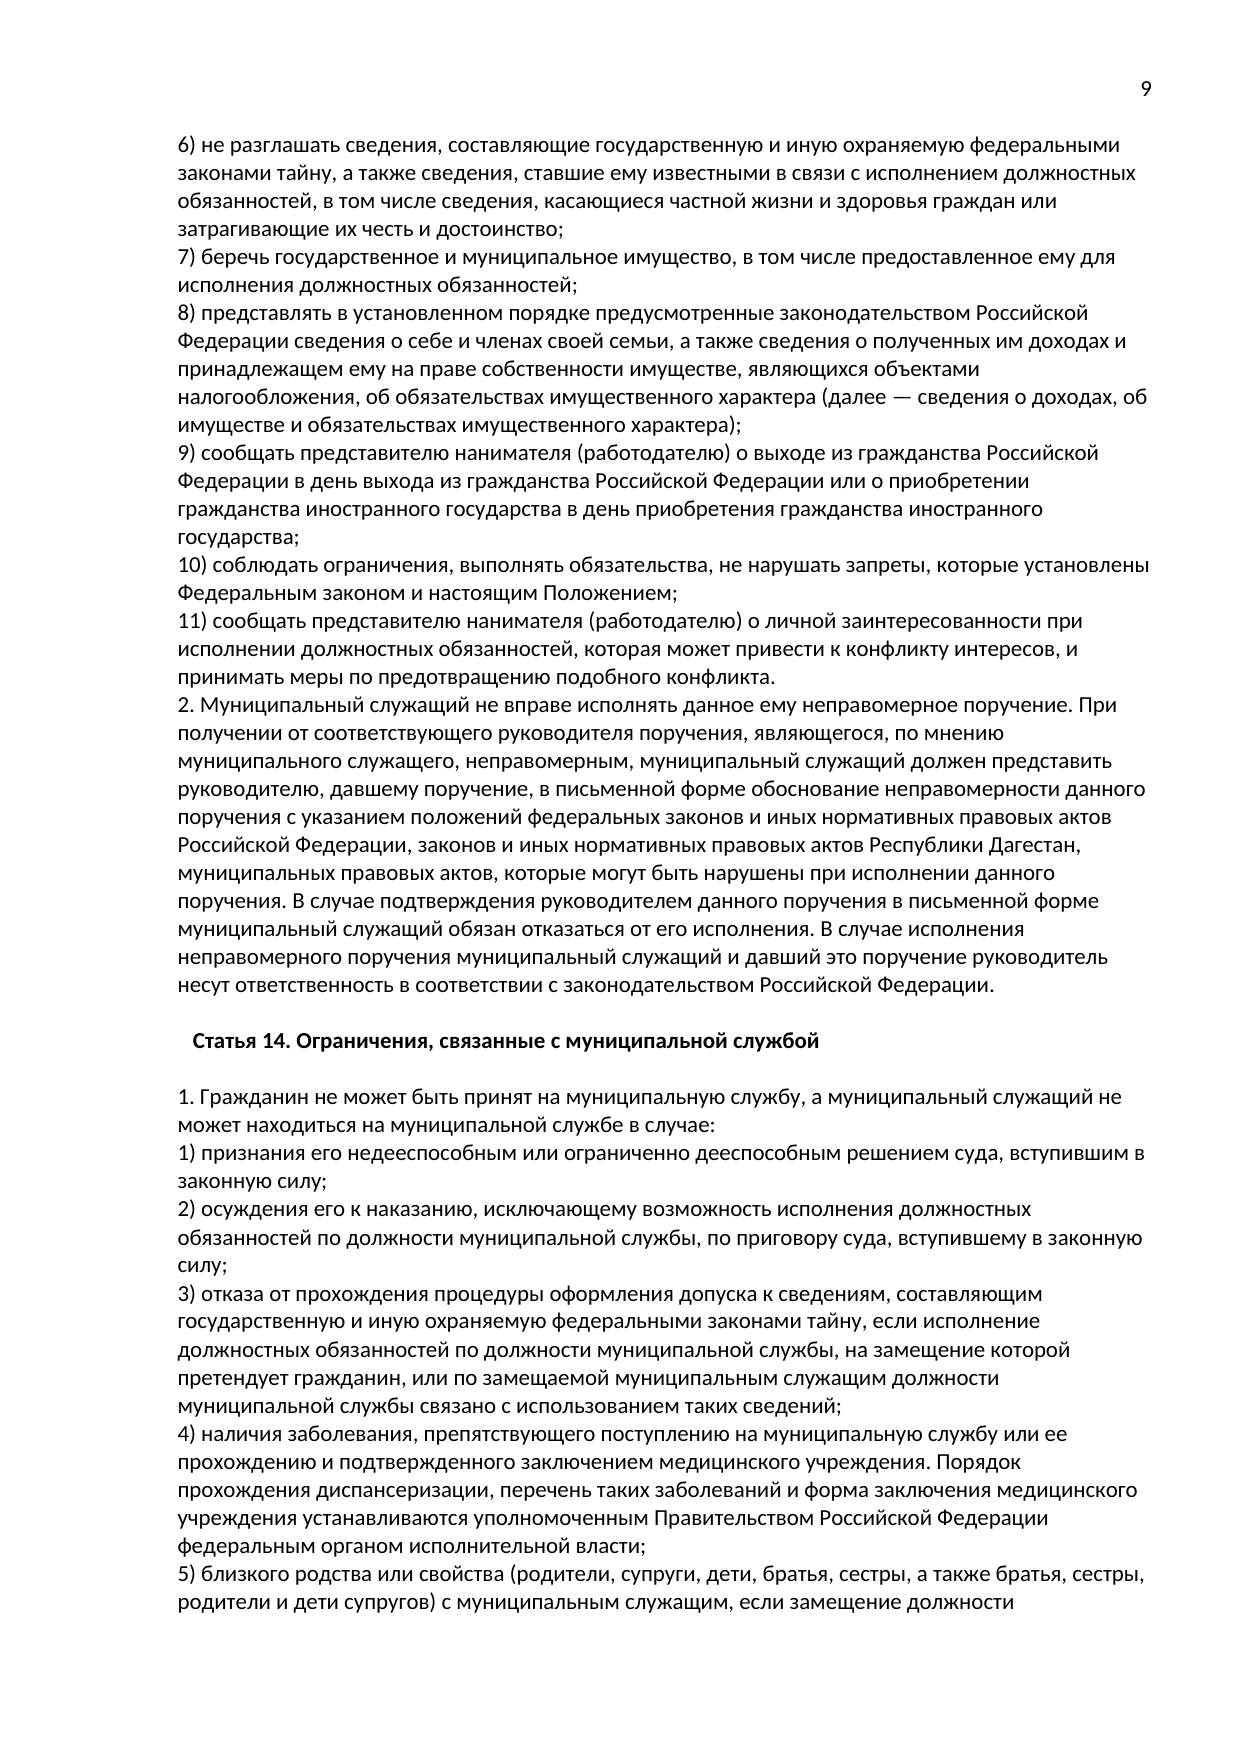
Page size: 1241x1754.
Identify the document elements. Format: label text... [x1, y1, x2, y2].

text 8) представлять в установленном порядке предусмотренные законодательством Российской Федерации сведения о себе и членах своей семьи, а также сведения о полученных им доходах и принадлежащем ему на праве собственности имуществе, являющихся объектами налогообложения, об обязательствах имущественного характера (далее — сведения о доходах, об имуществе и обязательствах имущественного характера); [177, 298, 1152, 438]
text 7) беречь государственное и муниципальное имущество, в том числе предоставленное ему для исполнения должностных обязанностей; [177, 242, 1152, 298]
text 11) сообщать представителю нанимателя (работодателю) о личной заинтересованности при исполнении должностных обязанностей, которая может привести к конфликту интересов, и принимать меры по предотвращению подобного конфликта. [177, 606, 1152, 690]
text 1. Гражданин не может быть принят на муниципальную службу, а муниципальный служащий не может находиться на муниципальной службе в случае: [177, 1082, 1152, 1138]
text 2) осуждения его к наказанию, исключающему возможность исполнения должностных обязанностей по должности муниципальной службы, по приговору суда, вступившему в законную силу; [177, 1194, 1152, 1279]
text 1) признания его недееспособным или ограниченно дееспособным решением суда, вступившим в законную силу; [177, 1138, 1152, 1194]
text 2. Муниципальный служащий не вправе исполнять данное ему неправомерное поручение. При получении от соответствующего руководителя поручения, являющегося, по мнению муниципального служащего, неправомерным, муниципальный служащий должен представить руководителю, давшему поручение, в письменной форме обоснование неправомерности данного поручения с указанием положений федеральных законов и иных нормативных правовых актов Российской Федерации, законов и иных нормативных правовых актов Республики Дагестан, муниципальных правовых актов, которые могут быть нарушены при исполнении данного поручения. В случае подтверждения руководителем данного поручения в письменной форме муниципальный служащий обязан отказаться от его исполнения. В случае исполнения неправомерного поручения муниципальный служащий и давший это поручение руководитель несут ответственность в соответствии с законодательством Российской Федерации. [177, 690, 1152, 998]
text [177, 1559, 1152, 1615]
text Статья 14. Ограничения, связанные с муниципальной службой [177, 1026, 1152, 1054]
text 3) отказа от прохождения процедуры оформления допуска к сведениям, составляющим государственную и иную охраняемую федеральными законами тайну, если исполнение должностных обязанностей по должности муниципальной службы, на замещение которой претендует гражданин, или по замещаемой муниципальным служащим должности муниципальной службы связано с использованием таких сведений; [177, 1279, 1152, 1419]
text 9) сообщать представителю нанимателя (работодателю) о выходе из гражданства Российской Федерации в день выхода из гражданства Российской Федерации или о приобретении гражданства иностранного государства в день приобретения гражданства иностранного государства; [177, 438, 1152, 550]
text 10) соблюдать ограничения, выполнять обязательства, не нарушать запреты, которые установлены Федеральным законом и настоящим Положением; [177, 550, 1152, 606]
text 6) не разглашать сведения, составляющие государственную и иную охраняемую федеральными законами тайну, а также сведения, ставшие ему известными в связи с исполнением должностных обязанностей, в том числе сведения, касающиеся частной жизни и здоровья граждан или затрагивающие их честь и достоинство; [177, 130, 1152, 242]
text 4) наличия заболевания, препятствующего поступлению на муниципальную службу или ее прохождению и подтвержденного заключением медицинского учреждения. Порядок прохождения диспансеризации, перечень таких заболеваний и форма заключения медицинского учреждения устанавливаются уполномоченным Правительством Российской Федерации федеральным органом исполнительной власти; [177, 1419, 1152, 1559]
